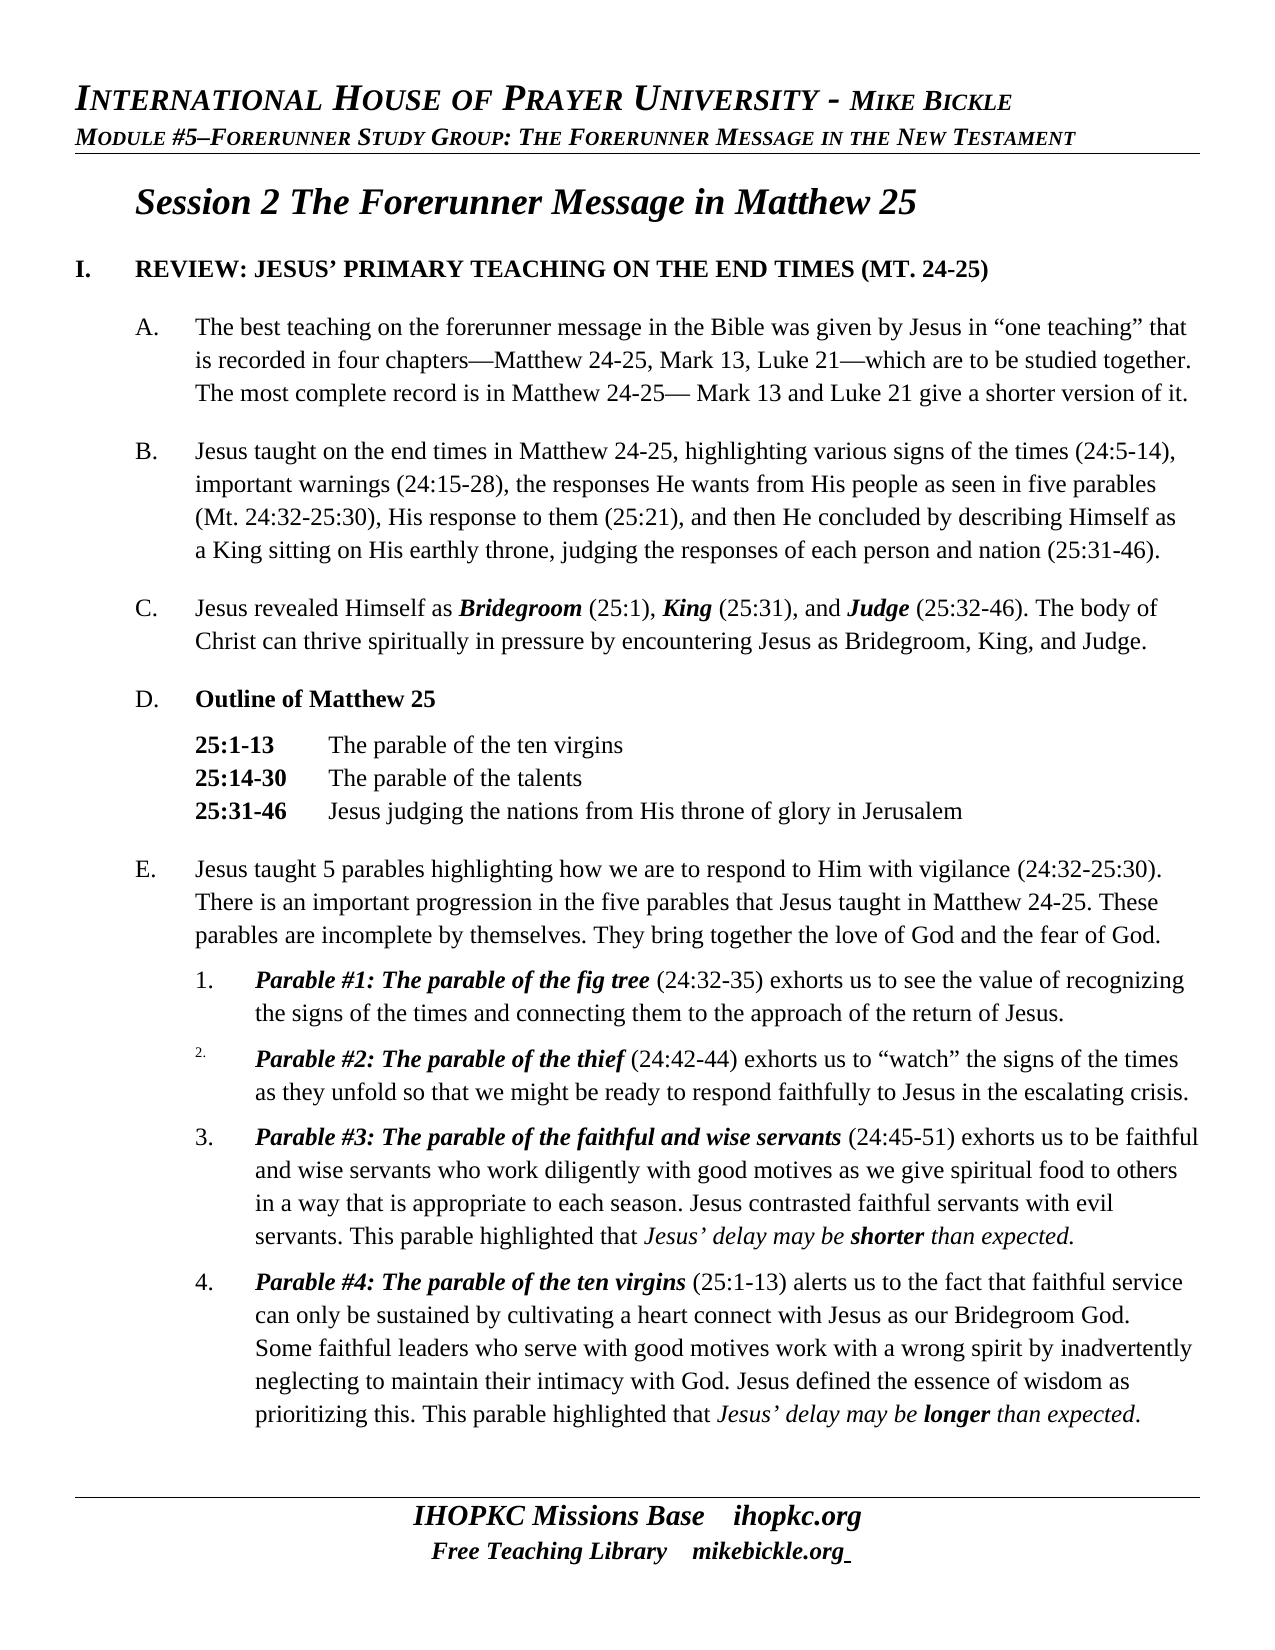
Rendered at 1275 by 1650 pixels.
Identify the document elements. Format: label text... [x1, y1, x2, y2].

text Outline of Matthew 25 [135, 684, 1200, 713]
text Parable #3: The parable of the faithful and wise servants (24:45-51) exhorts us to be faithful and wise servants who work diligently with good motives as we give spiritual food to others in a way that is appropriate to each season. Jesus contrasted faithful servants with evil servants. This parable highlighted that Jesus’ delay may be shorter than expected. [195, 1122, 1200, 1250]
text Session 2 The Forerunner Message in Matthew 25 [135, 179, 1200, 222]
text The best teaching on the forerunner message in the Bible was given by Jesus in “one teaching” that is recorded in four chapters—Matthew 24-25, Mark 13, Luke 21—which are to be studied together. The most complete record is in Matthew 24-25— Mark 13 and Luke 21 give a shorter version of it. [135, 312, 1200, 407]
text Parable #2: The parable of the thief (24:42-44) exhorts us to “watch” the signs of the times as they unfold so that we might be ready to respond faithfully to Jesus in the escalating crisis. [195, 1044, 1200, 1106]
text Review: Jesus’ primary teaching on the end times (Mt. 24-25) [75, 254, 1200, 283]
text Parable #1: The parable of the fig tree (24:32-35) exhorts us to see the value of recognizing the signs of the times and connecting them to the approach of the return of Jesus. [195, 965, 1200, 1027]
text Jesus taught on the end times in Matthew 24-25, highlighting various signs of the times (24:5-14), important warnings (24:15-28), the responses He wants from His people as seen in five parables (Mt. 24:32-25:30), His response to them (25:21), and then He concluded by describing Himself as a King sitting on His earthly throne, judging the responses of each person and nation (25:31-46). [135, 436, 1200, 564]
text Jesus revealed Himself as Bridegroom (25:1), King (25:31), and Judge (25:32-46). The body of Christ can thrive spiritually in pressure by encountering Jesus as Bridegroom, King, and Judge. [135, 593, 1200, 655]
text Jesus taught 5 parables highlighting how we are to respond to Him with vigilance (24:32-25:30). There is an important progression in the five parables that Jesus taught in Matthew 24-25. These parables are incomplete by themselves. They bring together the love of God and the fear of God. [135, 854, 1200, 948]
list 25:1-13 The parable of the ten virgins 25:14-30 The parable of the talents 25:31-46 Jesus judging the nations from His throne of glory in Jerusalem [195, 730, 1200, 824]
text Parable #4: The parable of the ten virgins (25:1-13) alerts us to the fact that faithful service can only be sustained by cultivating a heart connect with Jesus as our Bridegroom God. Some faithful leaders who serve with good motives work with a wrong spirit by inadvertently neglecting to maintain their intimacy with God. Jesus defined the essence of wisdom as prioritizing this. This parable highlighted that Jesus’ delay may be longer than expected. [195, 1267, 1200, 1428]
